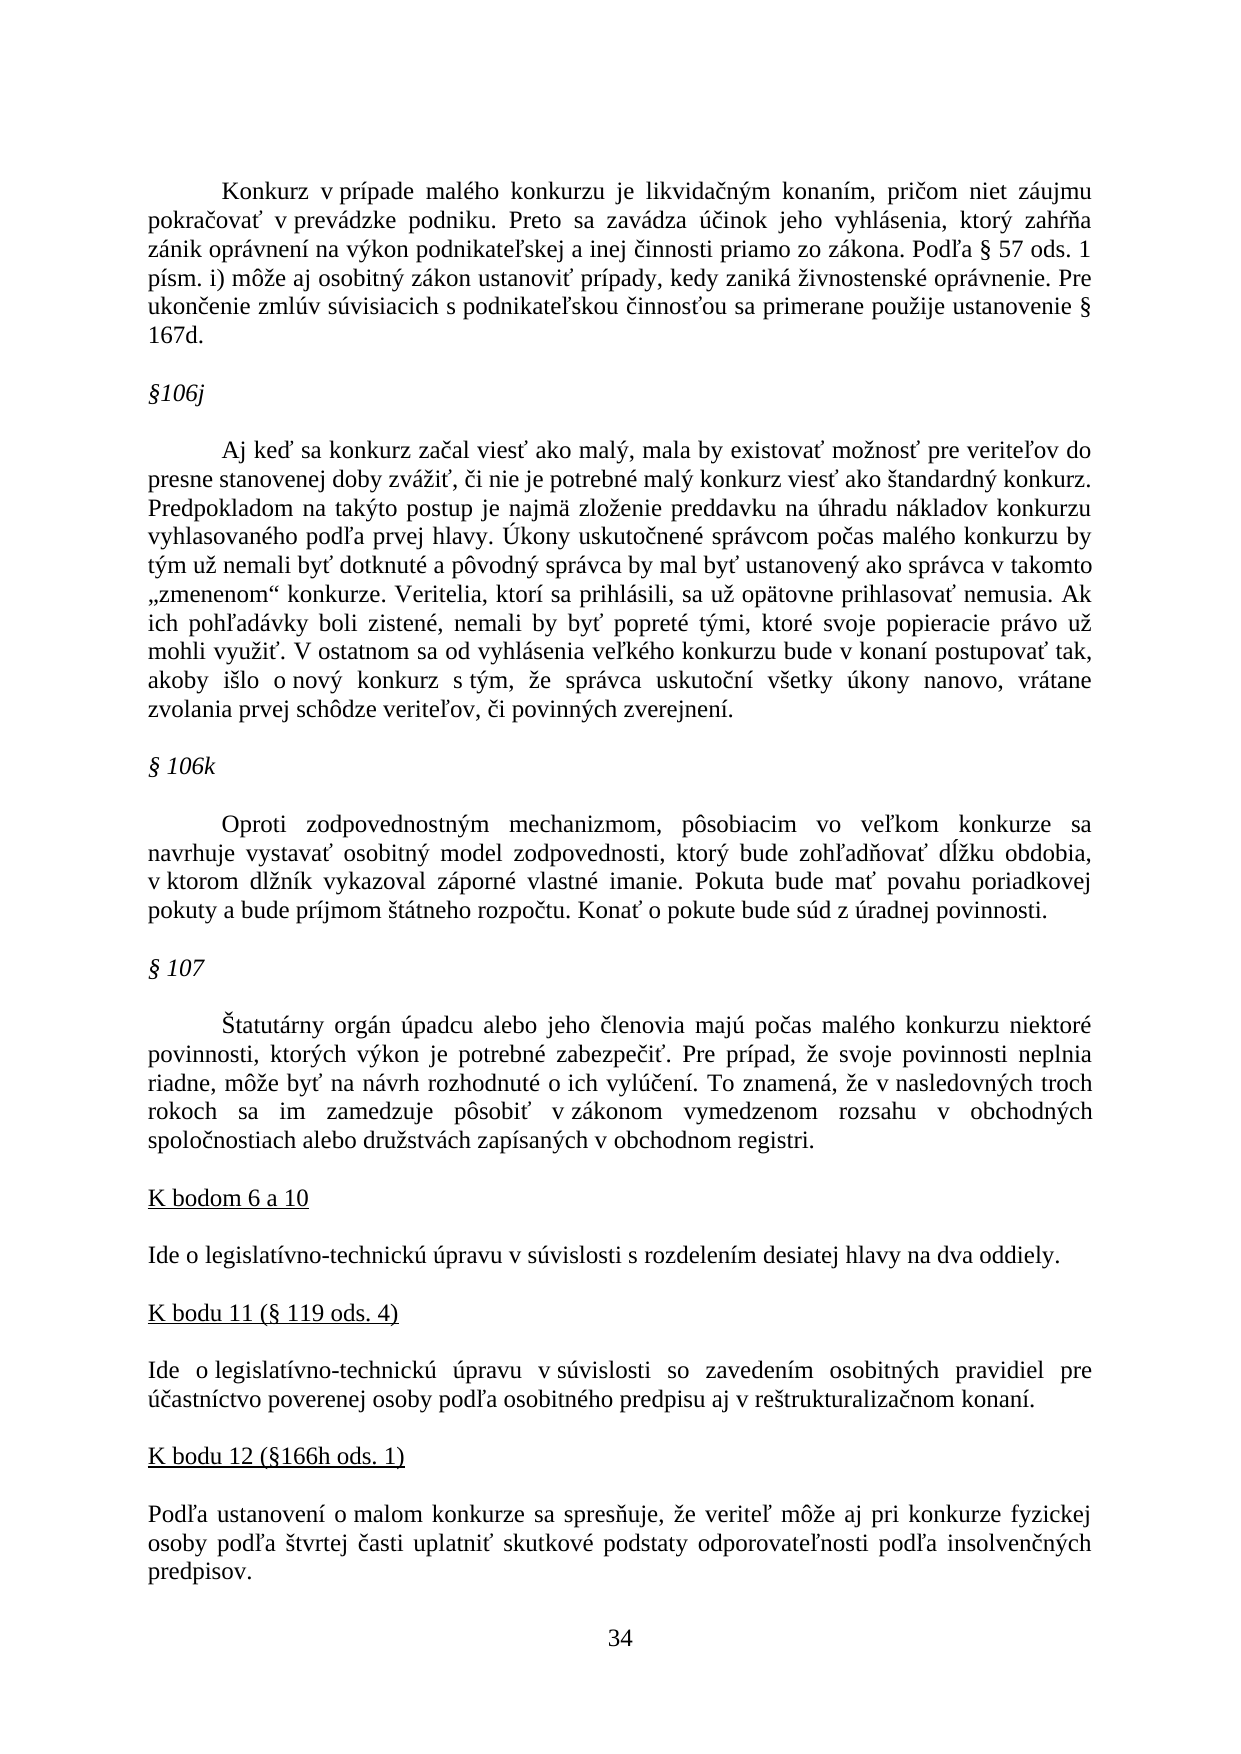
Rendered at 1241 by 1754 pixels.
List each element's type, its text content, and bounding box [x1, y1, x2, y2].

text Štatutárny orgán úpadcu alebo jeho členovia majú počas malého konkurzu niektoré povinnosti, ktorých výkon je potrebné zabezpečiť. Pre prípad, že svoje povinnosti neplnia riadne, môže byť na návrh rozhodnuté o ich vylúčení. To znamená, že v nasledovných troch rokoch sa im zamedzuje pôsobiť v zákonom vymedzenom rozsahu v obchodných spoločnostiach alebo družstvách zapísaných v obchodnom registri. [148, 1010, 1092, 1154]
text Konkurz v prípade malého konkurzu je likvidačným konaním, pričom niet záujmu pokračovať v prevádzke podniku. Preto sa zavádza účinok jeho vyhlásenia, ktorý zahŕňa zánik oprávnení na výkon podnikateľskej a inej činnosti priamo zo zákona. Podľa § 57 ods. 1 písm. i) môže aj osobitný zákon ustanoviť prípady, kedy zaniká živnostenské oprávnenie. Pre ukončenie zmlúv súvisiacich s podnikateľskou činnosťou sa primerane použije ustanovenie § 167d. [148, 176, 1092, 349]
text Aj keď sa konkurz začal viesť ako malý, mala by existovať možnosť pre veriteľov do presne stanovenej doby zvážiť, či nie je potrebné malý konkurz viesť ako štandardný konkurz. Predpokladom na takýto postup je najmä zloženie preddavku na úhradu nákladov konkurzu vyhlasovaného podľa prvej hlavy. Úkony uskutočnené správcom počas malého konkurzu by tým už nemali byť dotknuté a pôvodný správca by mal byť ustanovený ako správca v takomto „zmenenom“ konkurze. Veritelia, ktorí sa prihlásili, sa už opätovne prihlasovať nemusia. Ak ich pohľadávky boli zistené, nemali by byť popreté tými, ktoré svoje popieracie právo už mohli využiť. V ostatnom sa od vyhlásenia veľkého konkurzu bude v konaní postupovať tak, akoby išlo o nový konkurz s tým, že správca uskutoční všetky úkony nanovo, vrátane zvolania prvej schôdze veriteľov, či povinných zverejnení. [148, 435, 1092, 723]
text § 107 [148, 953, 1092, 981]
text § 106k [148, 751, 1092, 780]
text Ide o legislatívno-technickú úpravu v súvislosti so zavedením osobitných pravidiel pre účastníctvo poverenej osoby podľa osobitného predpisu aj v reštrukturalizačnom konaní. [148, 1355, 1092, 1413]
text Ide o legislatívno-technickú úpravu v súvislosti s rozdelením desiatej hlavy na dva oddiely. [148, 1240, 1092, 1269]
text Podľa ustanovení o malom konkurze sa spresňuje, že veriteľ môže aj pri konkurze fyzickej osoby podľa štvrtej časti uplatniť skutkové podstaty odporovateľnosti podľa insolvenčných predpisov. [148, 1499, 1092, 1585]
text K bodu 11 (§ 119 ods. 4) [148, 1298, 1092, 1326]
text K bodom 6 a 10 [148, 1183, 1092, 1211]
text Oproti zodpovednostným mechanizmom, pôsobiacim vo veľkom konkurze sa navrhuje vystavať osobitný model zodpovednosti, ktorý bude zohľadňovať dĺžku obdobia, v ktorom dlžník vykazoval záporné vlastné imanie. Pokuta bude mať povahu poriadkovej pokuty a bude príjmom štátneho rozpočtu. Konať o pokute bude súd z úradnej povinnosti. [148, 809, 1092, 924]
text §106j [148, 378, 1092, 406]
text K bodu 12 (§166h ods. 1) [148, 1441, 1092, 1470]
